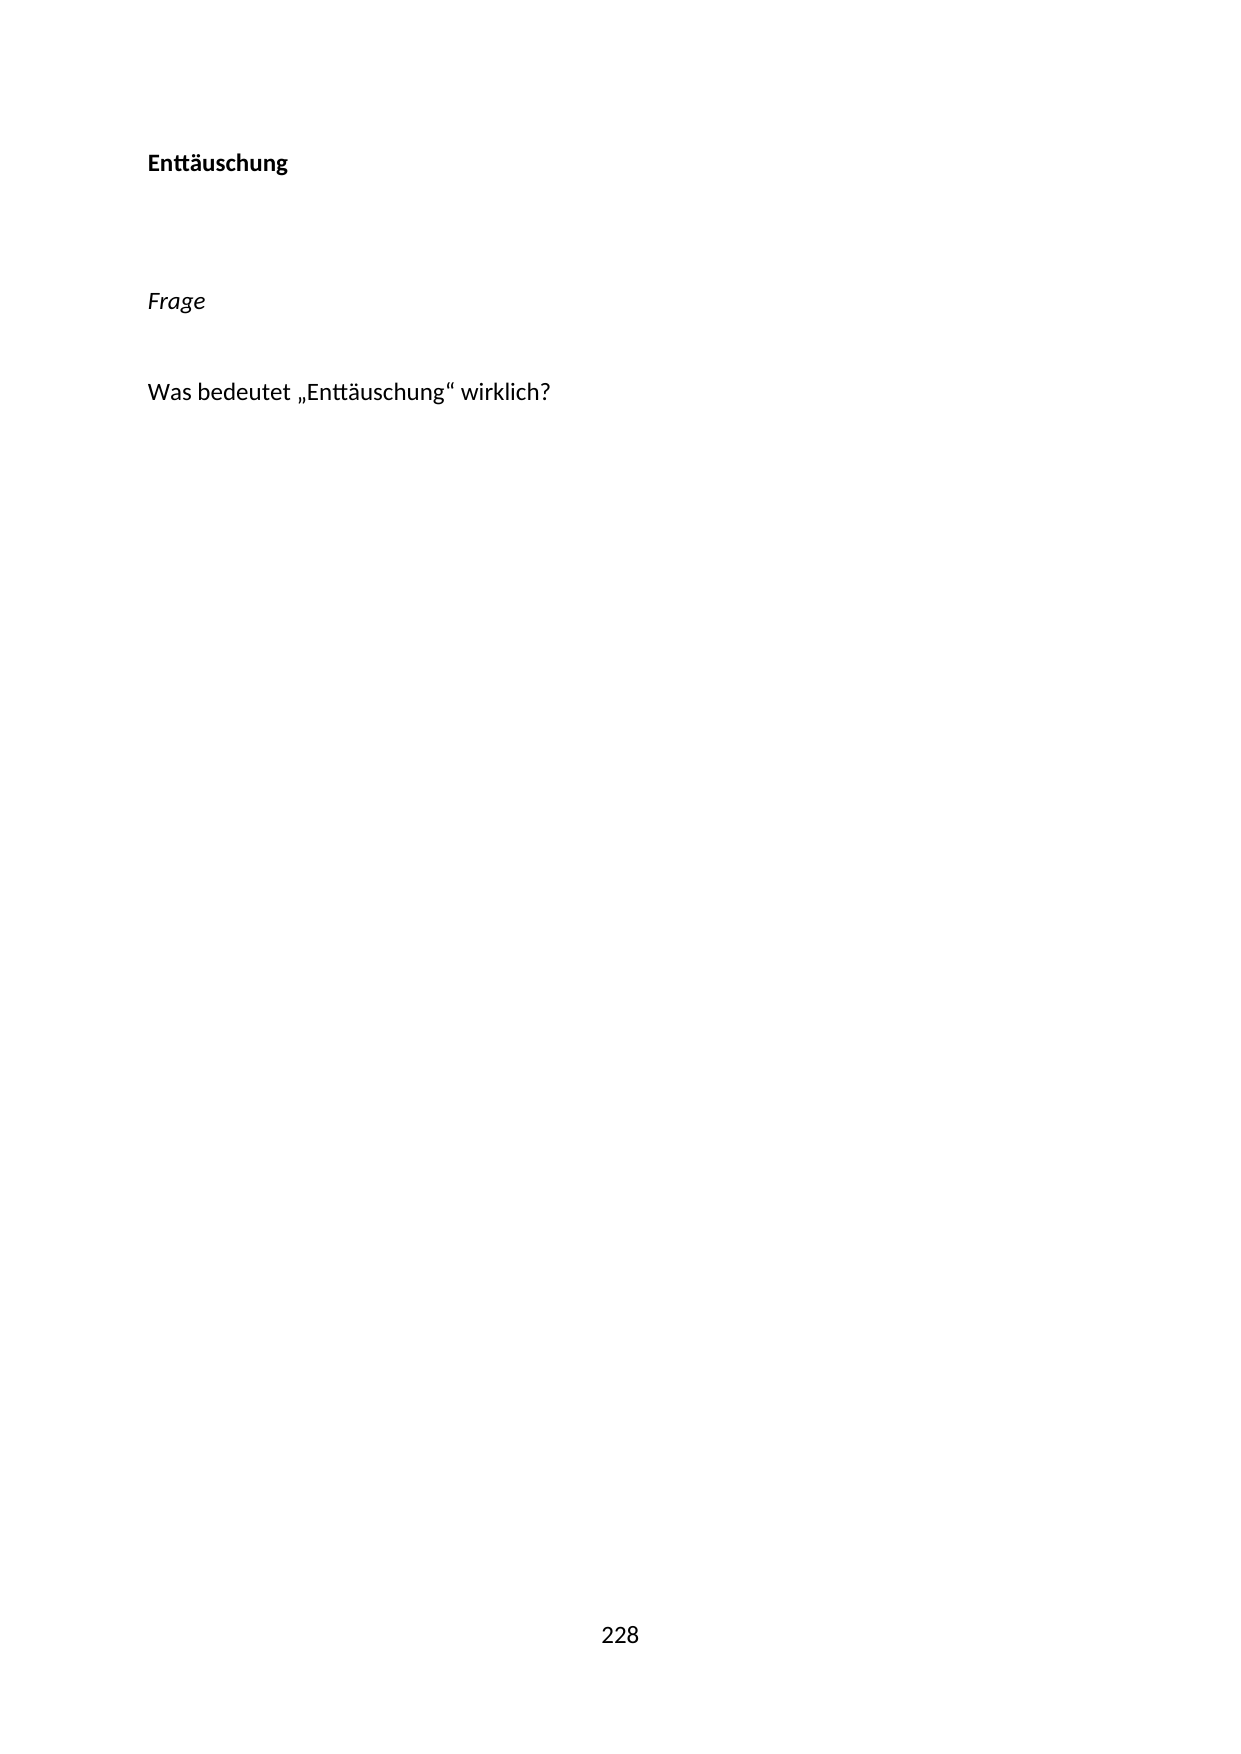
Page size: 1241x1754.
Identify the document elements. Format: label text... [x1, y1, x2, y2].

text Enttäuschung [148, 148, 1093, 178]
text Frage [148, 285, 1093, 315]
text Was bedeutet „Enttäuschung“ wirklich? [148, 376, 1093, 407]
